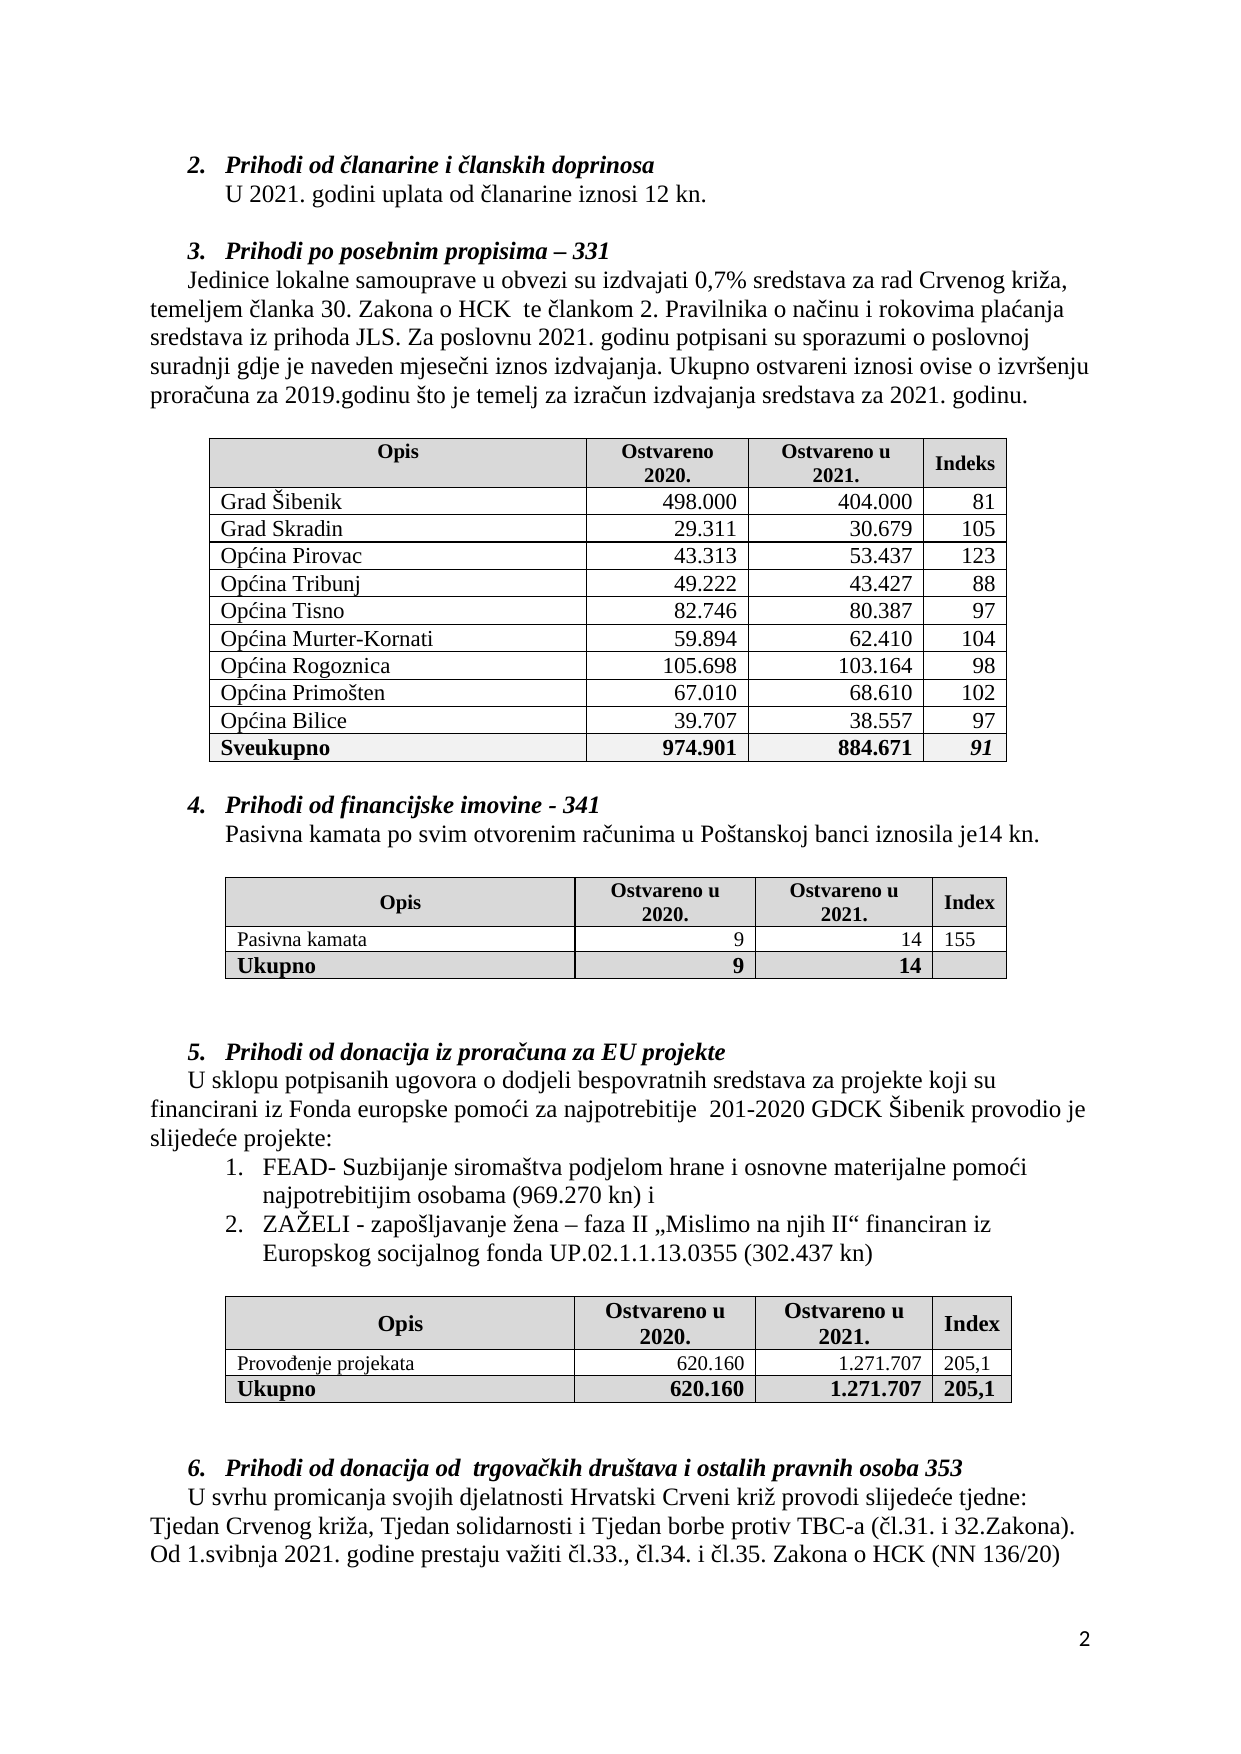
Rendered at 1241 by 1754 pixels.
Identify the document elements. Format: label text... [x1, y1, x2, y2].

table_cell Pasivna kamata [226, 927, 574, 951]
table_cell Općina Primošten [210, 680, 586, 706]
list Prihodi po posebnim propisima – 331 [187, 236, 1090, 265]
table_cell Grad Skradin [210, 515, 586, 541]
table_cell 620.160 [575, 1350, 755, 1374]
text Jedinice lokalne samouprave u obvezi su izdvajati 0,7% sredstava za rad Crvenog križa, temeljem članka 30. Zakona o HCK te člankom 2. Pravilnika o načinu i rokovima plaćanja sredstava iz prihoda JLS. Za poslovnu 2021. godinu potpisani su sporazumi o poslovnoj suradnji gdje je naveden mjesečni iznos izdvajanja. Ukupno ostvareni iznosi ovise o izvršenju proračuna za 2019.godinu što je temelj za izračun izdvajanja sredstava za 2021. godinu. [150, 265, 1090, 409]
table_cell Općina Bilice [210, 707, 586, 733]
table_header Ostvareno 2020. [587, 439, 748, 487]
table_cell 38.557 [749, 707, 923, 733]
table_cell 49.222 [587, 570, 748, 596]
table_cell Ukupno [226, 1376, 574, 1402]
table_cell 88 [924, 570, 1006, 596]
table_cell 82.746 [587, 597, 748, 624]
table_cell 498.000 [587, 488, 748, 514]
table_cell 59.894 [587, 625, 748, 651]
table_header Indeks [924, 439, 1006, 487]
table_cell Općina Pirovac [210, 543, 586, 569]
table_header Opis [226, 1297, 574, 1349]
table_header Ostvareno u 2020. [575, 1297, 755, 1349]
table_cell 98 [924, 652, 1006, 678]
table_cell 43.427 [749, 570, 923, 596]
table_cell 81 [924, 488, 1006, 514]
table_cell 53.437 [749, 543, 923, 569]
table_cell 104 [924, 625, 1006, 651]
table_cell 9 [576, 952, 755, 978]
table_cell 404.000 [749, 488, 923, 514]
table_cell 68.610 [749, 680, 923, 706]
text Pasivna kamata po svim otvorenim računima u Poštanskoj banci iznosila je14 kn. [225, 819, 1090, 848]
table_cell 91 [924, 734, 1006, 761]
table_cell 205,1 [933, 1376, 1011, 1402]
table_cell 97 [924, 707, 1006, 733]
table_header Ostvareno u 2020. [576, 878, 755, 926]
list Prihodi od članarine i članskih doprinosa [187, 150, 1090, 179]
table_header Ostvareno u 2021. [756, 1297, 932, 1349]
table_cell 97 [924, 597, 1006, 624]
table_cell 620.160 [575, 1376, 755, 1402]
table_cell 80.387 [749, 597, 923, 624]
table_header Opis [226, 878, 574, 926]
list ZAŽELI - zapošljavanje žena – faza II „Mislimo na njih II“ financiran iz Europskog socijalnog fonda UP.02.1.1.13.0355 (302.437 kn) [225, 1209, 1090, 1267]
table_cell Općina Tisno [210, 597, 586, 624]
table_cell 205,1 [933, 1350, 1011, 1374]
table_cell Provođenje projekata [226, 1350, 574, 1374]
table_cell Ukupno [226, 952, 574, 978]
table_header Index [933, 878, 1006, 926]
table_cell Općina Tribunj [210, 570, 586, 596]
table_cell 1.271.707 [756, 1376, 932, 1402]
table_header Ostvareno u 2021. [749, 439, 923, 487]
list Prihodi od donacija od trgovačkih društava i ostalih pravnih osoba 353 [187, 1453, 1090, 1482]
table_cell 1.271.707 [756, 1350, 932, 1374]
table_cell 39.707 [587, 707, 748, 733]
table_cell 884.671 [749, 734, 923, 761]
list FEAD- Suzbijanje siromaštva podjelom hrane i osnovne materijalne pomoći najpotrebitijim osobama (969.270 kn) i [225, 1152, 1090, 1209]
table_cell 14 [756, 952, 932, 978]
table_cell 14 [756, 927, 932, 951]
text U sklopu potpisanih ugovora o dodjeli bespovratnih sredstava za projekte koji su financirani iz Fonda europske pomoći za najpotrebitije 201-2020 GDCK Šibenik provodio je slijedeće projekte: [150, 1066, 1090, 1152]
table_cell 105.698 [587, 652, 748, 678]
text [150, 1482, 1090, 1568]
table_cell 30.679 [749, 515, 923, 541]
table_cell 974.901 [587, 734, 748, 761]
table_cell 67.010 [587, 680, 748, 706]
table_header Ostvareno u 2021. [756, 878, 932, 926]
table_cell 62.410 [749, 625, 923, 651]
table_cell 102 [924, 680, 1006, 706]
table_cell 9 [576, 927, 755, 951]
table_cell Grad Šibenik [210, 488, 586, 514]
text U 2021. godini uplata od članarine iznosi 12 kn. [225, 179, 1090, 207]
table_cell 105 [924, 515, 1006, 541]
table_cell 155 [933, 927, 1006, 951]
list Prihodi od donacija iz proračuna za EU projekte [187, 1037, 1090, 1066]
table_cell Općina Rogoznica [210, 652, 586, 678]
table_cell Sveukupno [210, 734, 586, 761]
list Prihodi od financijske imovine - 341 [187, 790, 1090, 819]
table_header Opis [210, 439, 586, 487]
table_cell 43.313 [587, 543, 748, 569]
table_cell 103.164 [749, 652, 923, 678]
table_header Index [933, 1297, 1011, 1349]
table_cell Općina Murter-Kornati [210, 625, 586, 651]
table_cell 29.311 [587, 515, 748, 541]
table_cell [933, 952, 1006, 978]
table_cell 123 [924, 543, 1006, 569]
